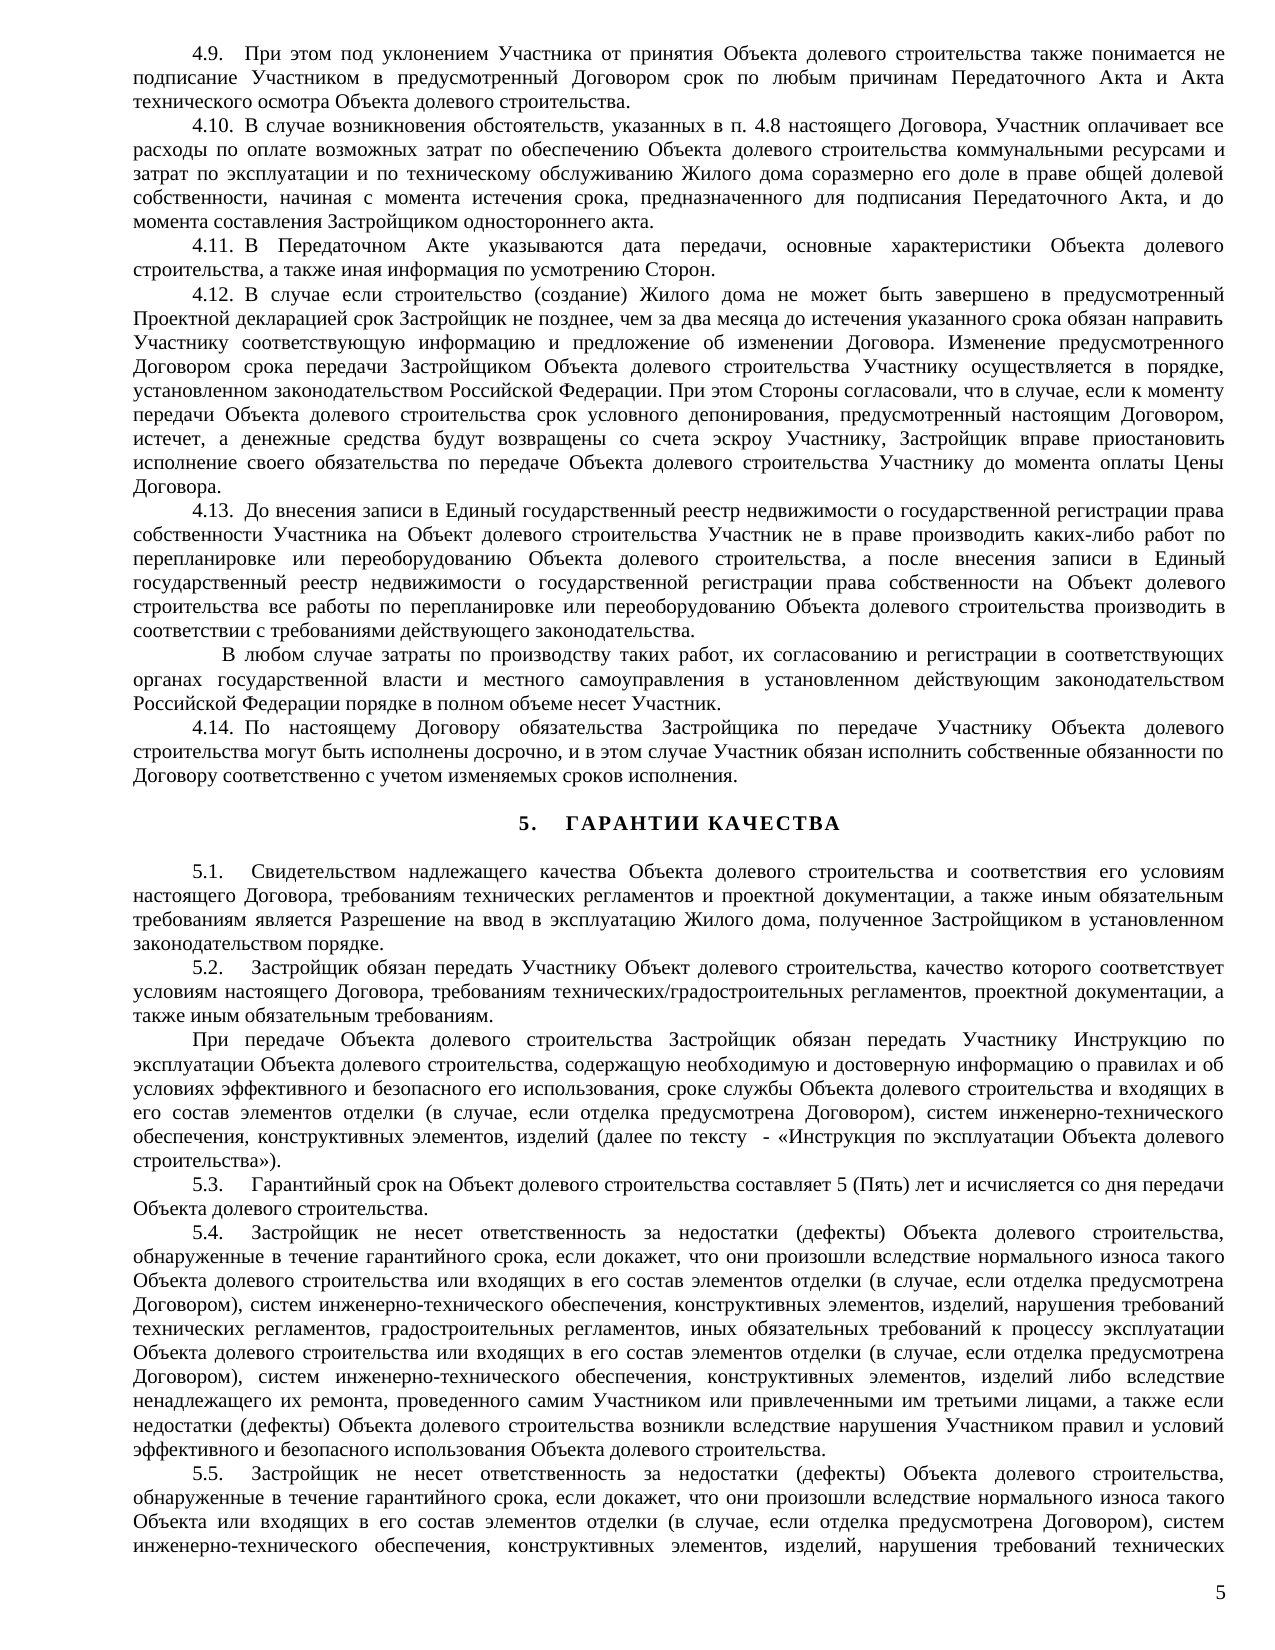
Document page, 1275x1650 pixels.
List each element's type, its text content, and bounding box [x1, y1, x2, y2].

list В случае возникновения обстоятельств, указанных в п. 4.8 настоящего Договора, Участник оплачивает все расходы по оплате возможных затрат по обеспечению Объекта долевого строительства коммунальными ресурсами и затрат по эксплуатации и по техническому обслуживанию Жилого дома соразмерно его доле в праве общей долевой собственности, начиная с момента истечения срока, предназначенного для подписания Передаточного Акта, и до момента составления Застройщиком одностороннего акта. [133, 113, 1226, 233]
list Застройщик обязан передать Участнику Объект долевого строительства, качество которого соответствует условиям настоящего Договора, требованиям технических/градостроительных регламентов, проектной документации, а также иным обязательным требованиям. [133, 955, 1226, 1027]
list ГАРАНТИИ КАЧЕСТВА [133, 811, 1226, 835]
list По настоящему Договору обязательства Застройщика по передаче Участнику Объекта долевого строительства могут быть исполнены досрочно, и в этом случае Участник обязан исполнить собственные обязанности по Договору соответственно с учетом изменяемых сроков исполнения. [133, 714, 1226, 787]
text В любом случае затраты по производству таких работ, их согласованию и регистрации в соответствующих органах государственной власти и местного самоуправления в установленном действующим законодательством Российской Федерации порядке в полном объеме несет Участник. [133, 642, 1226, 714]
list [133, 1461, 1226, 1557]
list В Передаточном Акте указываются дата передачи, основные характеристики Объекта долевого строительства, а также иная информация по усмотрению Сторон. [133, 233, 1226, 281]
list При этом под уклонением Участника от принятия Объекта долевого строительства также понимается не подписание Участником в предусмотренный Договором срок по любым причинам Передаточного Акта и Акта технического осмотра Объекта долевого строительства. [133, 41, 1226, 113]
text При передаче Объекта долевого строительства Застройщик обязан передать Участнику Инструкцию по эксплуатации Объекта долевого строительства, содержащую необходимую и достоверную информацию о правилах и об условиях эффективного и безопасного его использования, сроке службы Объекта долевого строительства и входящих в его состав элементов отделки (в случае, если отделка предусмотрена Договором), систем инженерно-технического обеспечения, конструктивных элементов, изделий (далее по тексту - «Инструкция по эксплуатации Объекта долевого строительства»). [133, 1027, 1226, 1172]
list До внесения записи в Единый государственный реестр недвижимости о государственной регистрации права собственности Участника на Объект долевого строительства Участник не в праве производить каких-либо работ по перепланировке или переоборудованию Объекта долевого строительства, а после внесения записи в Единый государственный реестр недвижимости о государственной регистрации права собственности на Объект долевого строительства все работы по перепланировке или переоборудованию Объекта долевого строительства производить в соответствии с требованиями действующего законодательства. [133, 498, 1226, 642]
list В случае если строительство (создание) Жилого дома не может быть завершено в предусмотренный Проектной декларацией срок Застройщик не позднее, чем за два месяца до истечения указанного срока обязан направить Участнику соответствующую информацию и предложение об изменении Договора. Изменение предусмотренного Договором срока передачи Застройщиком Объекта долевого строительства Участнику осуществляется в порядке, установленном законодательством Российской Федерации. При этом Стороны согласовали, что в случае, если к моменту передачи Объекта долевого строительства срок условного депонирования, предусмотренный настоящим Договором, истечет, а денежные средства будут возвращены со счета эскроу Участнику, Застройщик вправе приостановить исполнение своего обязательства по передаче Объекта долевого строительства Участнику до момента оплаты Цены Договора. [133, 281, 1226, 498]
list Застройщик не несет ответственность за недостатки (дефекты) Объекта долевого строительства, обнаруженные в течение гарантийного срока, если докажет, что они произошли вследствие нормального износа такого Объекта долевого строительства или входящих в его состав элементов отделки (в случае, если отделка предусмотрена Договором), систем инженерно-технического обеспечения, конструктивных элементов, изделий, нарушения требований технических регламентов, градостроительных регламентов, иных обязательных требований к процессу эксплуатации Объекта долевого строительства или входящих в его состав элементов отделки (в случае, если отделка предусмотрена Договором), систем инженерно-технического обеспечения, конструктивных элементов, изделий либо вследствие ненадлежащего их ремонта, проведенного самим Участником или привлеченными им третьими лицами, а также если недостатки (дефекты) Объекта долевого строительства возникли вследствие нарушения Участником правил и условий эффективного и безопасного использования Объекта долевого строительства. [133, 1220, 1226, 1461]
list Гарантийный срок на Объект долевого строительства составляет 5 (Пять) лет и исчисляется со дня передачи Объекта долевого строительства. [133, 1172, 1226, 1220]
list Свидетельством надлежащего качества Объекта долевого строительства и соответствия его условиям настоящего Договора, требованиям технических регламентов и проектной документации, а также иным обязательным требованиям является Разрешение на ввод в эксплуатацию Жилого дома, полученное Застройщиком в установленном законодательством порядке. [133, 859, 1226, 955]
